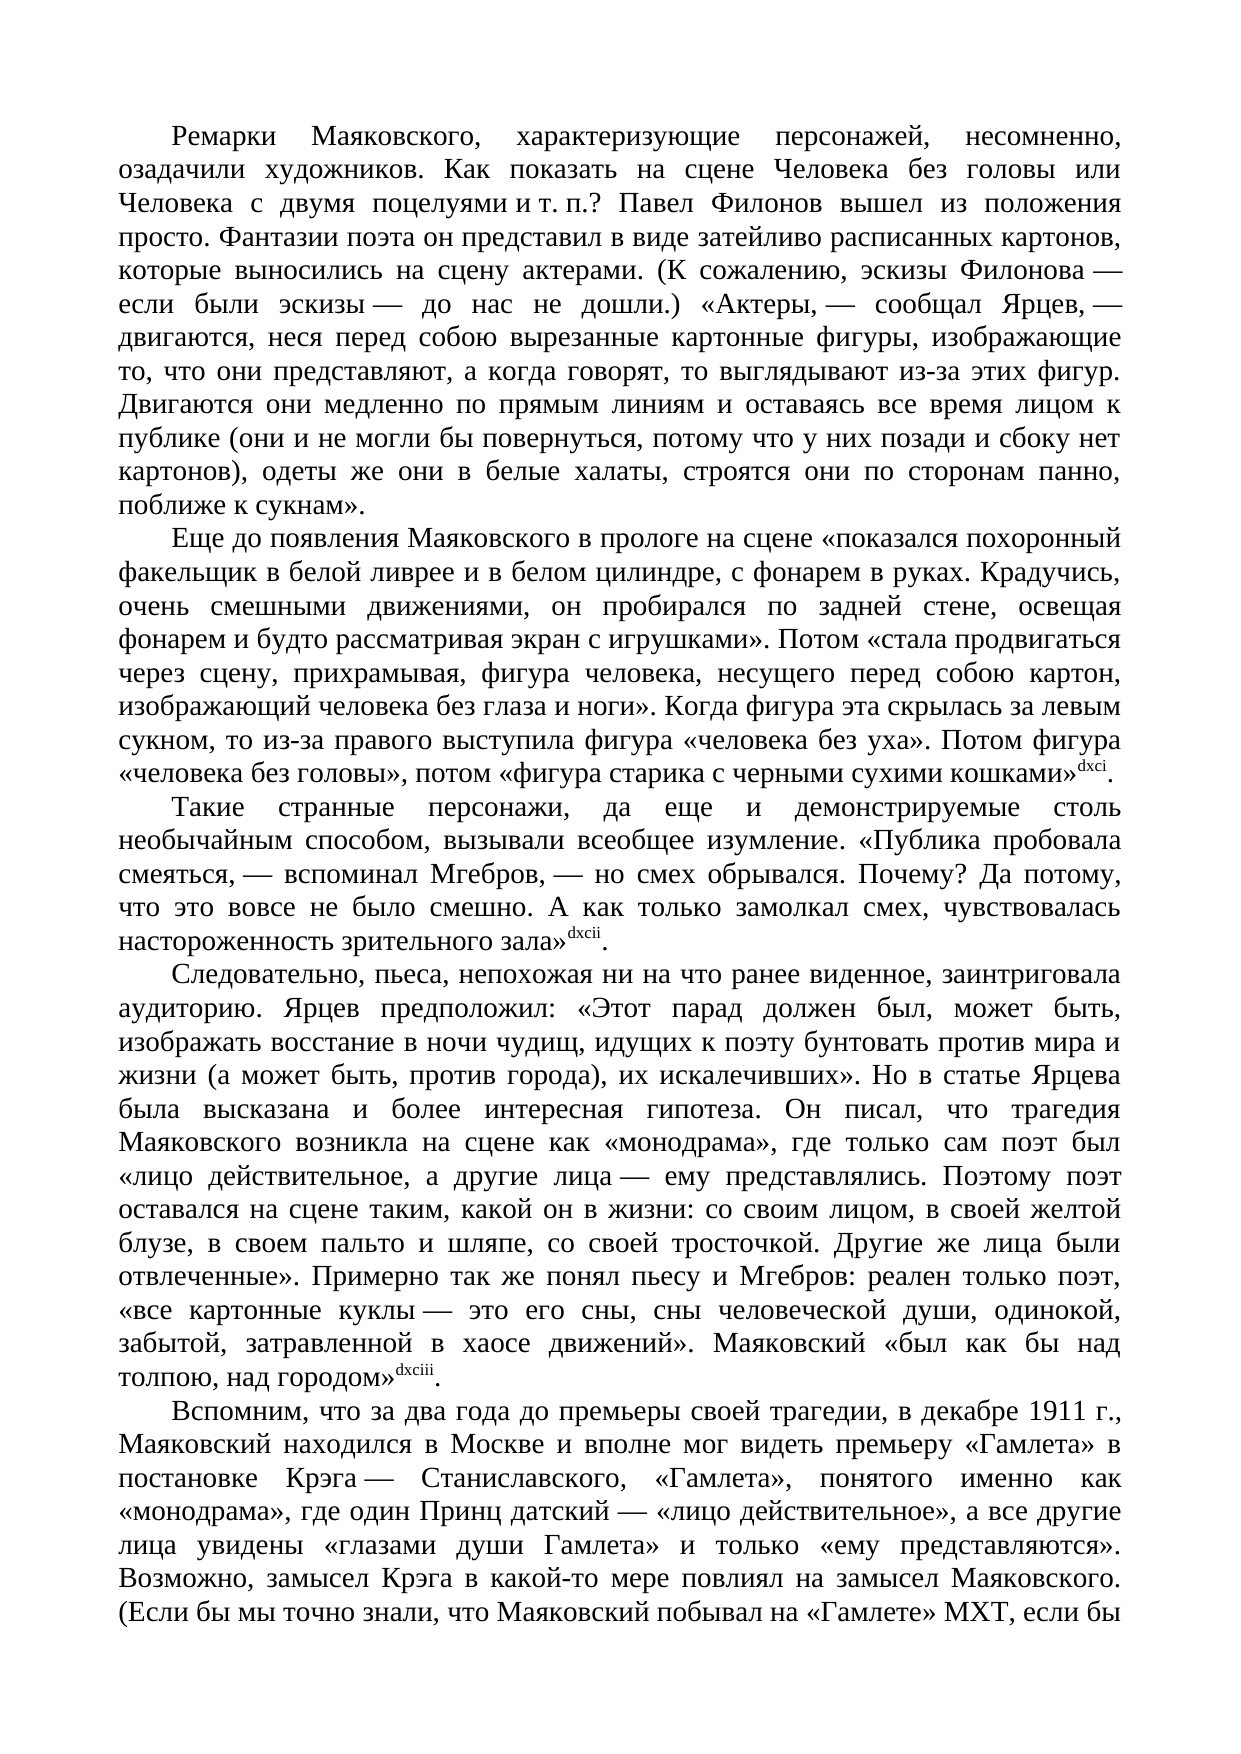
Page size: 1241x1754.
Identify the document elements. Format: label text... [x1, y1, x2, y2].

text Такие странные персонажи, да еще и демонстрируемые столь необычайным способом, вызывали всеобщее изумление. «Публика пробовала смеяться, — вспоминал Мгебров, — но смех обрывался. Почему? Да потому, что это вовсе не было смешно. А как только замолкал смех, чувствовалась настороженность зрительного зала». [118, 789, 1122, 957]
text Следовательно, пьеса, непохожая ни на что ранее виденное, заинтриговала аудиторию. Ярцев предположил: «Этот парад должен был, может быть, изображать восстание в ночи чудищ, идущих к поэту бунтовать против мира и жизни (а может быть, против города), их искалечивших». Но в статье Ярцева была высказана и более интересная гипотеза. Он писал, что трагедия Маяковского возникла на сцене как «монодрама», где только сам поэт был «лицо действительное, а другие лица — ему представлялись. Поэтому поэт оставался на сцене таким, какой он в жизни: со своим лицом, в своей желтой блузе, в своем пальто и шляпе, со своей тросточкой. Другие же лица были отвлеченные». Примерно так же понял пьесу и Мгебров: реален только поэт, «все картонные куклы — это его сны, сны человеческой души, одинокой, забытой, затравленной в хаосе движений». Маяковский «был как бы над толпою, над городом». [118, 957, 1122, 1393]
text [118, 1393, 1122, 1627]
text Еще до появления Маяковского в прологе на сцене «показался похоронный факельщик в белой ливрее и в белом цилиндре, с фонарем в руках. Крадучись, очень смешными движениями, он пробирался по задней стене, освещая фонарем и будто рассматривая экран с игрушками». Потом «стала продвигаться через сцену, прихрамывая, фигура человека, несущего перед собою картон, изображающий человека без глаза и ноги». Когда фигура эта скрылась за левым сукном, то из-за правого выступила фигура «человека без уха». Потом фигура «человека без головы», потом «фигура старика с черными сухими кошками». [118, 521, 1122, 789]
text {250} Ремарки Маяковского, характеризующие персонажей, несомненно, озадачили художников. Как показать на сцене Человека без головы или Человека с двумя поцелуями и т. п.? Павел Филонов вышел из положения просто. Фантазии поэта он представил в виде затейливо расписанных картонов, которые выносились на сцену актерами. (К сожалению, эскизы Филонова — если были эскизы — до нас не дошли.) «Актеры, — сообщал Ярцев, — двигаются, неся перед собою вырезанные картонные фигуры, изображающие то, что они представляют, а когда говорят, то выглядывают из-за этих фигур. Двигаются они медленно по прямым линиям и оставаясь все время лицом к публике (они и не могли бы повернуться, потому что у них позади и сбоку нет картонов), одеты же они в белые халаты, строятся они по сторонам панно, поближе к сукнам». [118, 118, 1122, 521]
